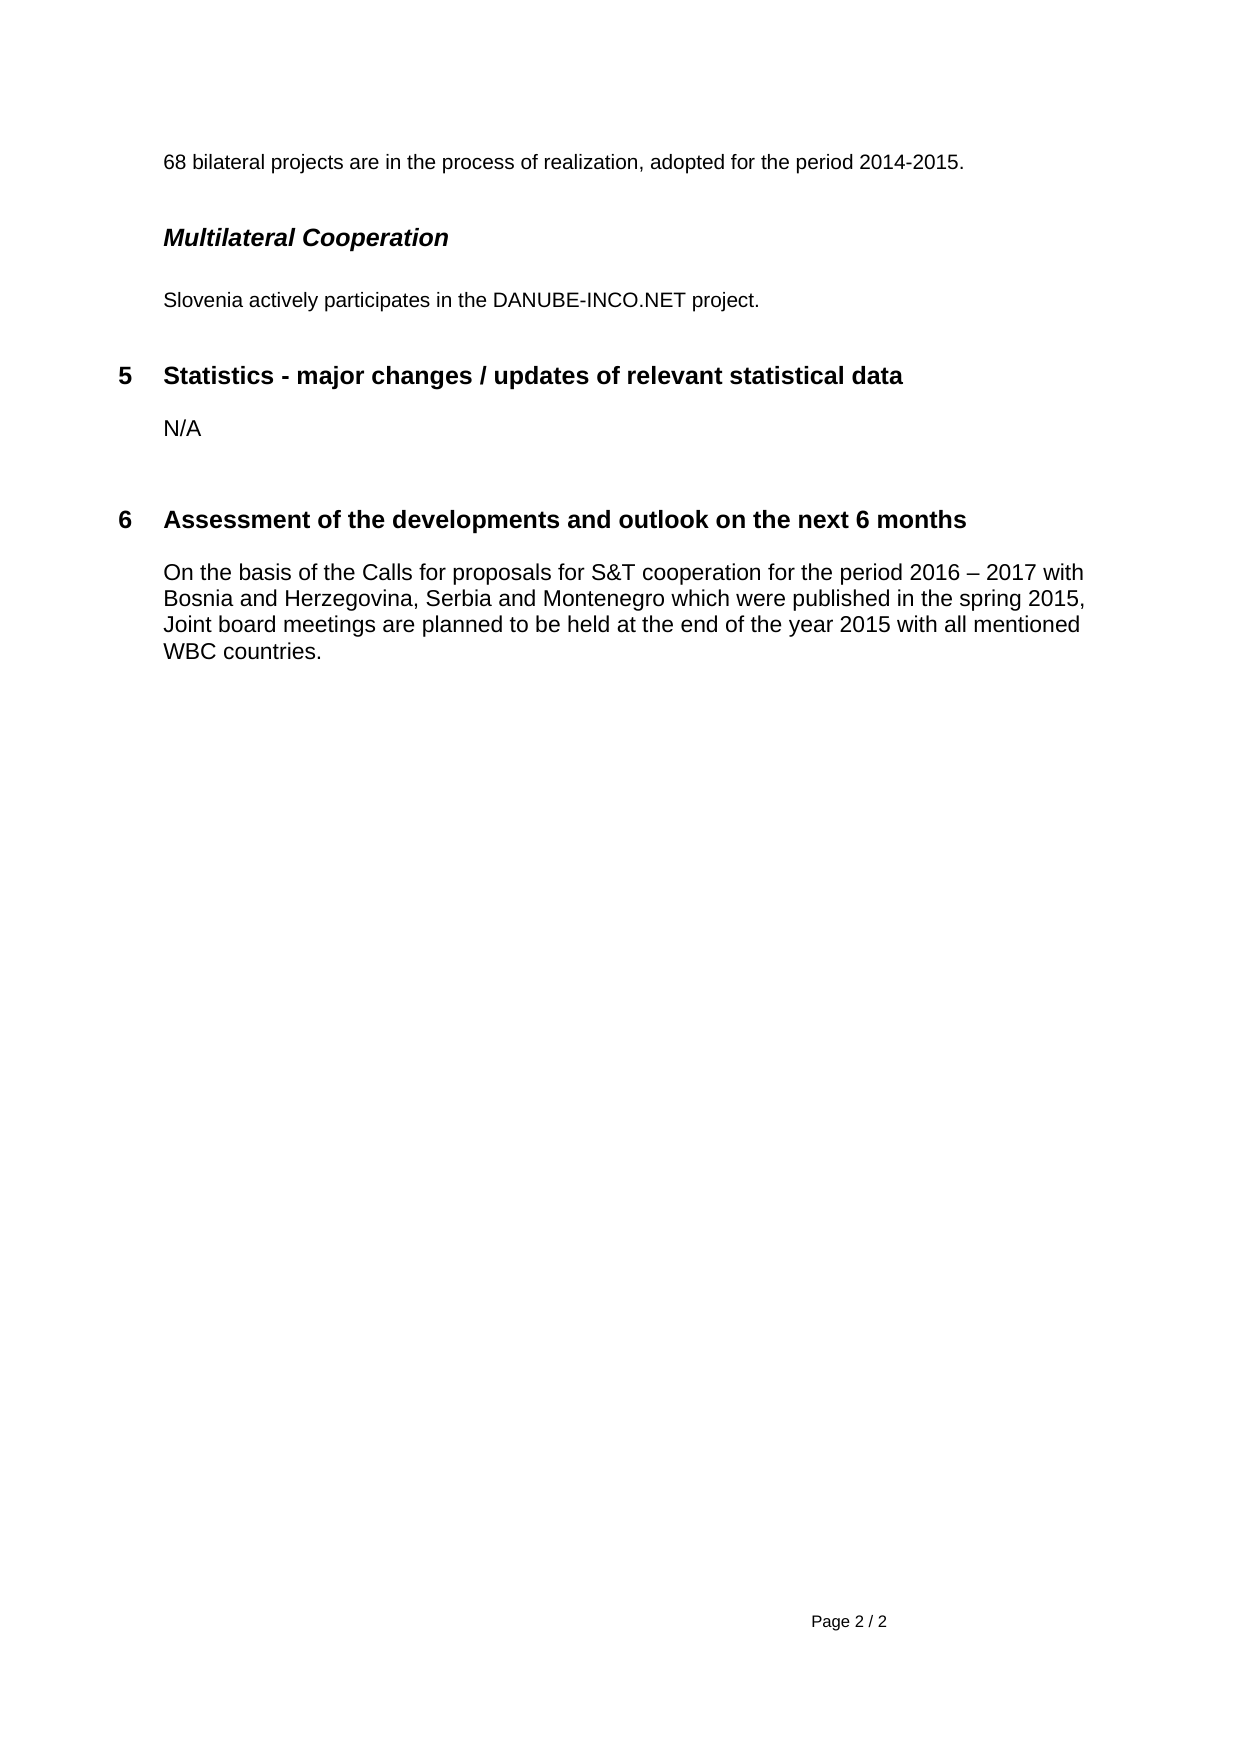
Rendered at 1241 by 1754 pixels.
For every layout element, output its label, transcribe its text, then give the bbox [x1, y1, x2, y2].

text 68 bilateral projects are in the process of realization, adopted for the period 2014-2015. [163, 150, 1122, 174]
text N/A [118, 415, 1122, 441]
subtitle Assessment of the developments and outlook on the next 6 months [118, 505, 1122, 534]
text On the basis of the Calls for proposals for S&T cooperation for the period 2016 – 2017 with Bosnia and Herzegovina, Serbia and Montenegro which were published in the spring 2015, Joint board meetings are planned to be held at the end of the year 2015 with all mentioned WBC countries. [163, 559, 1122, 664]
text Slovenia actively participates in the DANUBE-INCO.NET project. [118, 288, 1122, 312]
subtitle Statistics - major changes / updates of relevant statistical data [118, 361, 1122, 390]
text Multilateral Cooperation [163, 223, 1122, 252]
